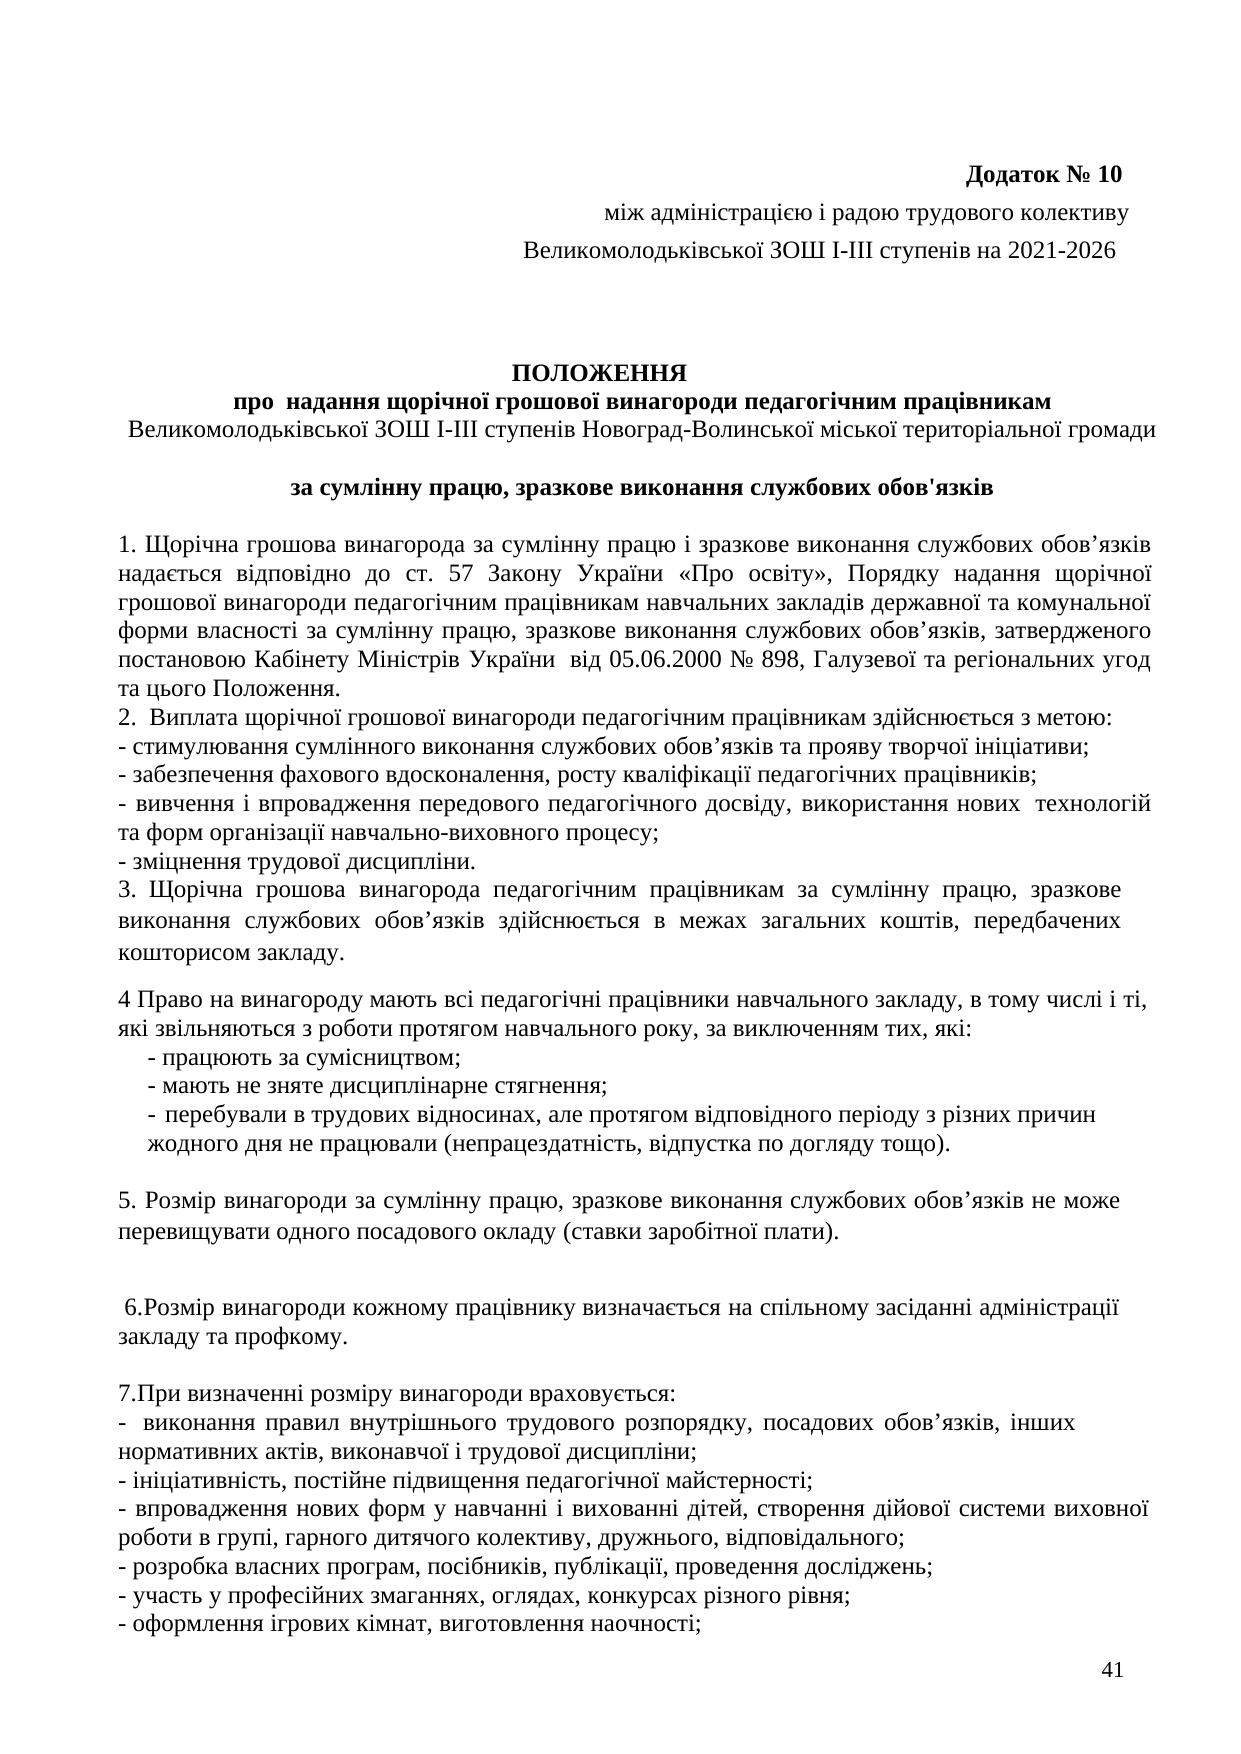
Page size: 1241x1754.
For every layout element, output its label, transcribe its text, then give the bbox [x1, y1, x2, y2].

text за сумлінну працю, зразкове виконання службових обов'язків [121, 472, 1163, 501]
list мають не зняте дисциплінарне стягнення; [147, 1070, 1163, 1099]
list стимулювання сумлінного виконання службових обов’язків та прояву творчої ініціативи; [118, 731, 1163, 759]
list виконання правил внутрішнього трудового розпорядку, посадових обов’язків, інших нормативних актів, виконавчої і трудової дисципліни; [118, 1407, 1122, 1465]
text Великомолодьківської ЗОШ І-ІІІ ступенів на 2021-2026 [35, 236, 1163, 264]
list впровадження нових форм у навчанні і вихованні дітей, створення дійової системи виховної роботи в групі, гарного дитячого колективу, дружнього, відповідального; [118, 1493, 1152, 1551]
list працюють за сумісництвом; [147, 1042, 1163, 1070]
list перебували в трудових відносинах, але протягом відповідного періоду з різних причин жодного дня не працювали (непрацездатність, відпустка по догляду тощо). [147, 1099, 1121, 1157]
list оформлення ігрових кімнат, виготовлення наочності; [118, 1608, 1163, 1637]
list розробка власних програм, посібників, публікації, проведення досліджень; [118, 1551, 1163, 1580]
list забезпечення фахового вдосконалення, росту кваліфікації педагогічних працівників; [118, 759, 1163, 788]
list Виплата щорічної грошової винагороди педагогічним працівникам здійснюється з метою: [118, 702, 1163, 731]
list Щорічна грошова винагорода за сумлінну працю і зразкове виконання службових обов’язків надається відповідно до ст. 57 Закону України «Про освіту», Порядку надання щорічної грошової винагороди педагогічним працівникам навчальних закладів державної та комунальної форми власності за сумлінну працю, зразкове виконання службових обов’язків, затвердженого постановою Кабінету Міністрів України від 05.06.2000 № 898, Галузевої та регіональних угод та цього Положення. [118, 529, 1152, 702]
list Щорічна грошова винагорода педагогічним працівникам за сумлінну працю, зразкове виконання службових обов’язків здійснюється в межах загальних коштів, передбачених кошторисом закладу. [118, 874, 1122, 965]
list При визначенні розміру винагороди враховується: [118, 1378, 1163, 1407]
text Великомолодьківської ЗОШ І-ІІІ ступенів Новоград-Волинської міської територіальної громади [121, 415, 1163, 443]
text між адміністрацією і радою трудового колективу [35, 197, 1163, 226]
list Розмір винагороди кожному працівнику визначається на спільному засіданні адміністрації закладу та профкому. [118, 1292, 1122, 1350]
text Додаток № 10 [35, 159, 1122, 188]
list вивчення і впровадження передового педагогічного досвіду, використання нових технологій та форм організації навчально-виховного процесу; [118, 788, 1151, 846]
text ПОЛОЖЕННЯ [35, 358, 1163, 387]
text про надання щорічної грошової винагороди педагогічним працівникам [121, 387, 1163, 415]
list участь у професійних змаганнях, оглядах, конкурсах різного рівня; [118, 1580, 1163, 1608]
text 4 Право на винагороду мають всі педагогічні працівники навчального закладу, в тому числі і ті, які звільняються з роботи протягом навчального року, за виключенням тих, які: [118, 984, 1163, 1042]
list зміцнення трудової дисципліни. [118, 846, 1163, 874]
list Розмір винагороди за сумлінну працю, зразкове виконання службових обов’язків не може перевищувати одного посадового окладу (ставки заробітної плати). [118, 1185, 1121, 1245]
list ініціативність, постійне підвищення педагогічної майстерності; [118, 1465, 1163, 1493]
